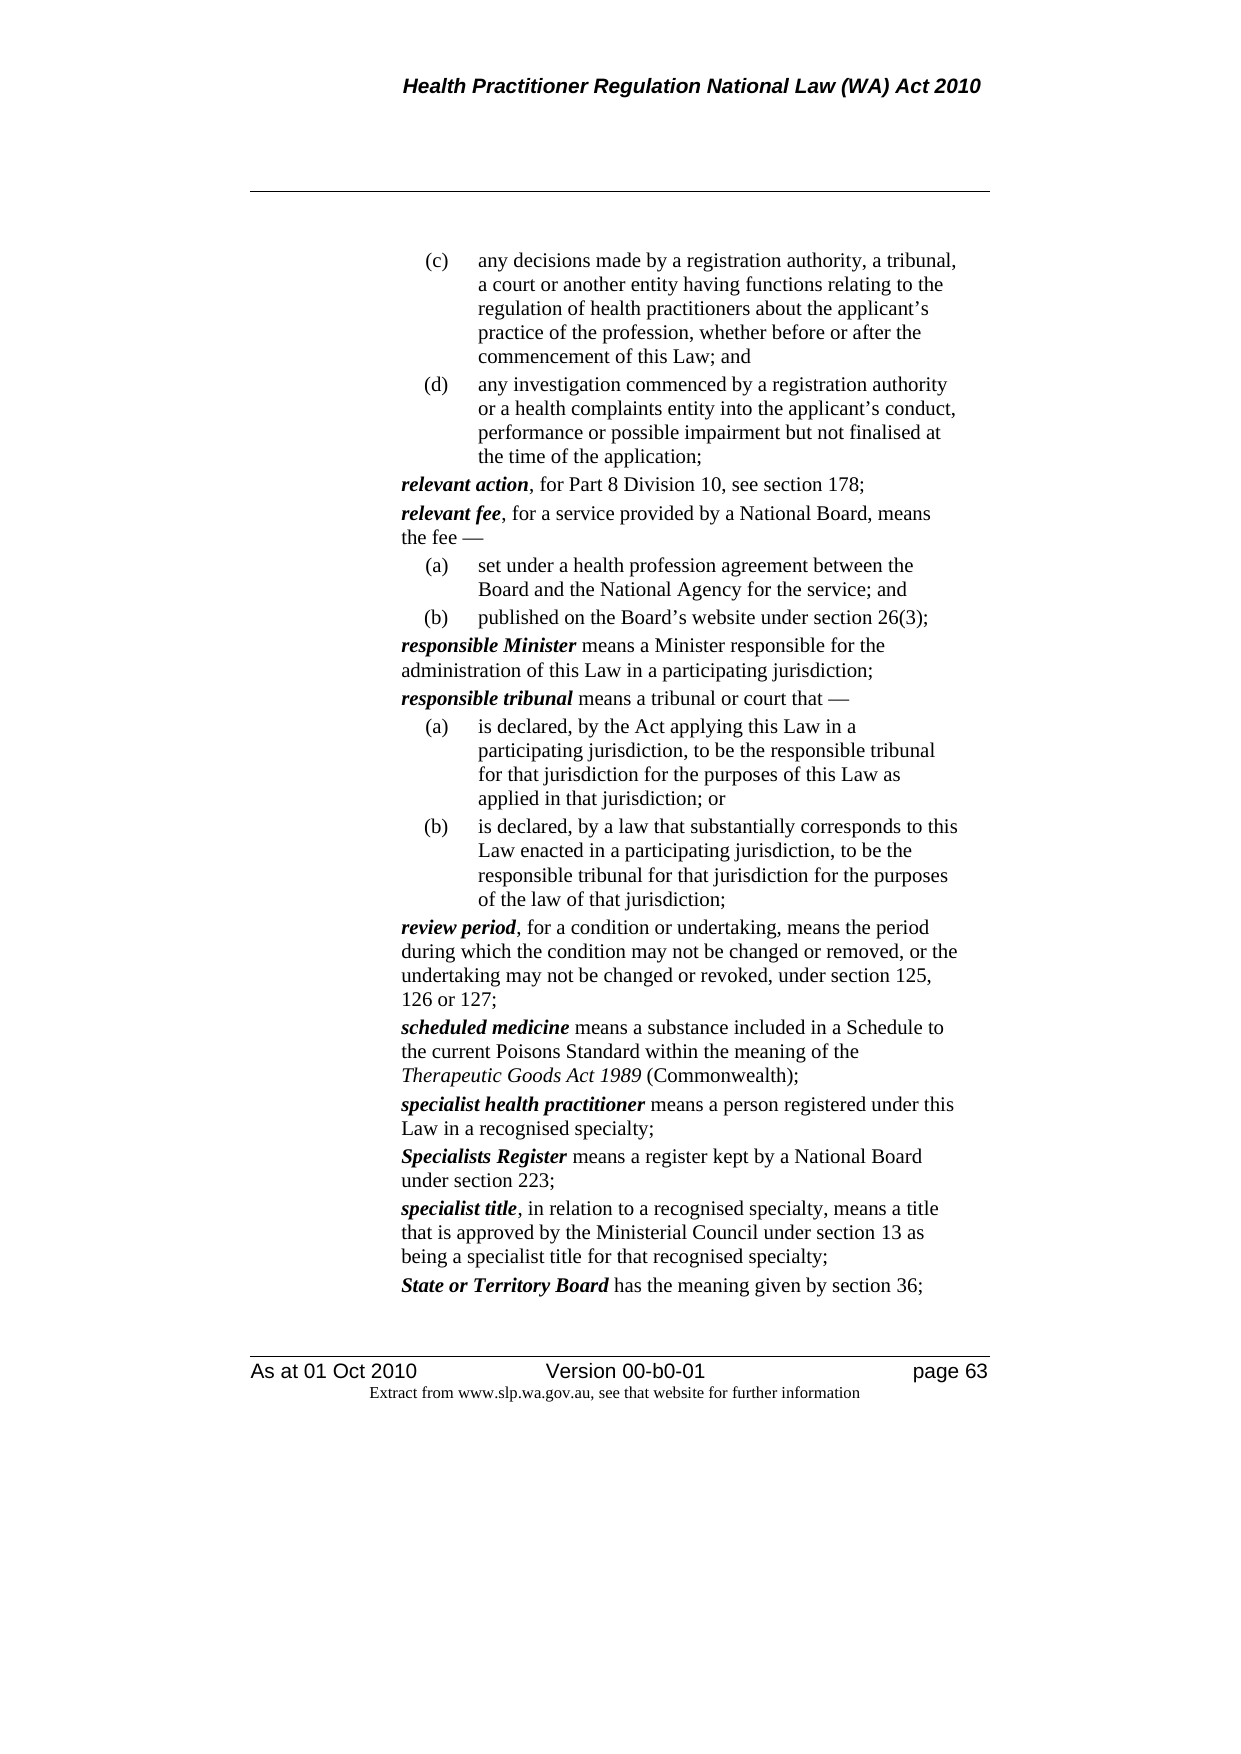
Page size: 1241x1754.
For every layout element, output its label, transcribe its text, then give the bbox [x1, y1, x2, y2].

text (a) is declared, by the Act applying this Law in a participating jurisdiction, to be the responsible tribunal for that jurisdiction for the purposes of this Law as applied in that jurisdiction; or [389, 714, 960, 810]
text (a) set under a health profession agreement between the Board and the National Agency for the service; and [389, 553, 960, 601]
text responsible Minister means a Minister responsible for the administration of this Law in a participating jurisdiction; [368, 633, 960, 682]
text relevant action, for Part 8 Division 10, see section 178; [368, 472, 960, 496]
text specialist title, in relation to a recognised specialty, means a title that is approved by the Ministerial Council under section 13 as being a specialist title for that recognised specialty; [368, 1196, 960, 1268]
text specialist health practitioner means a person registered under this Law in a recognised specialty; [368, 1092, 960, 1140]
text Specialists Register means a register kept by a National Board under section 223; [368, 1144, 960, 1192]
text (c) any decisions made by a registration authority, a tribunal, a court or another entity having functions relating to the regulation of health practitioners about the applicant’s practice of the profession, whether before or after the commencement of this Law; and [389, 247, 960, 368]
text (d) any investigation commenced by a registration authority or a health complaints entity into the applicant’s conduct, performance or possible impairment but not finalised at the time of the application; [389, 372, 960, 468]
text scheduled medicine means a substance included in a Schedule to the current Poisons Standard within the meaning of the Therapeutic Goods Act 1989 (Commonwealth); [368, 1015, 960, 1087]
text (b) is declared, by a law that substantially corresponds to this Law enacted in a participating jurisdiction, to be the responsible tribunal for that jurisdiction for the purposes of the law of that jurisdiction; [389, 814, 960, 911]
text (b) published on the Board’s website under section 26(3); [389, 605, 960, 629]
text State or Territory Board has the meaning given by section 36; [368, 1272, 960, 1297]
text review period, for a condition or undertaking, means the period during which the condition may not be changed or removed, or the undertaking may not be changed or revoked, under section 125, 126 or 127; [368, 915, 960, 1011]
text responsible tribunal means a tribunal or court that — [368, 686, 960, 710]
text relevant fee, for a service provided by a National Board, means the fee — [368, 501, 960, 549]
